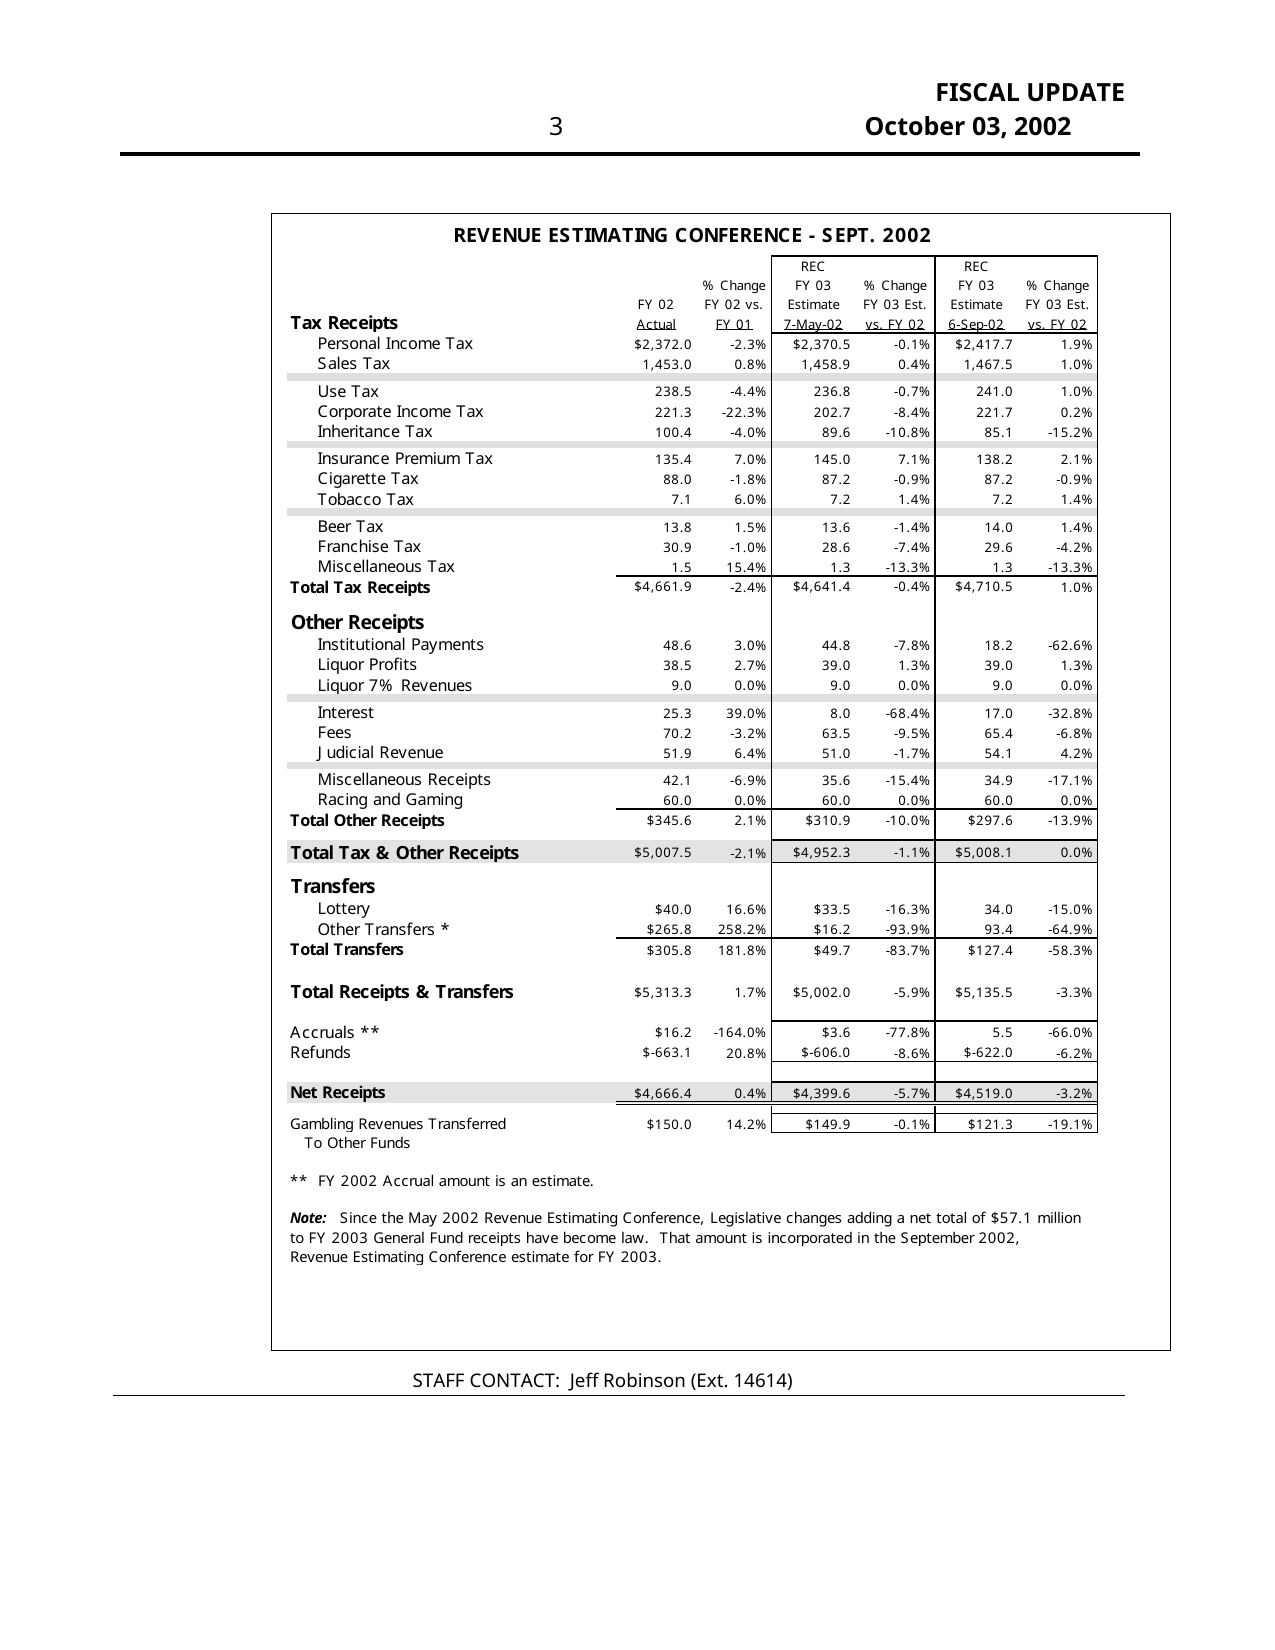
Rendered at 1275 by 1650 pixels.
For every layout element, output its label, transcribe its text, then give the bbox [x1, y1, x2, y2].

text STAFF CONTACT: Jeff Robinson (Ext. 14614) [112, 223, 1125, 1396]
